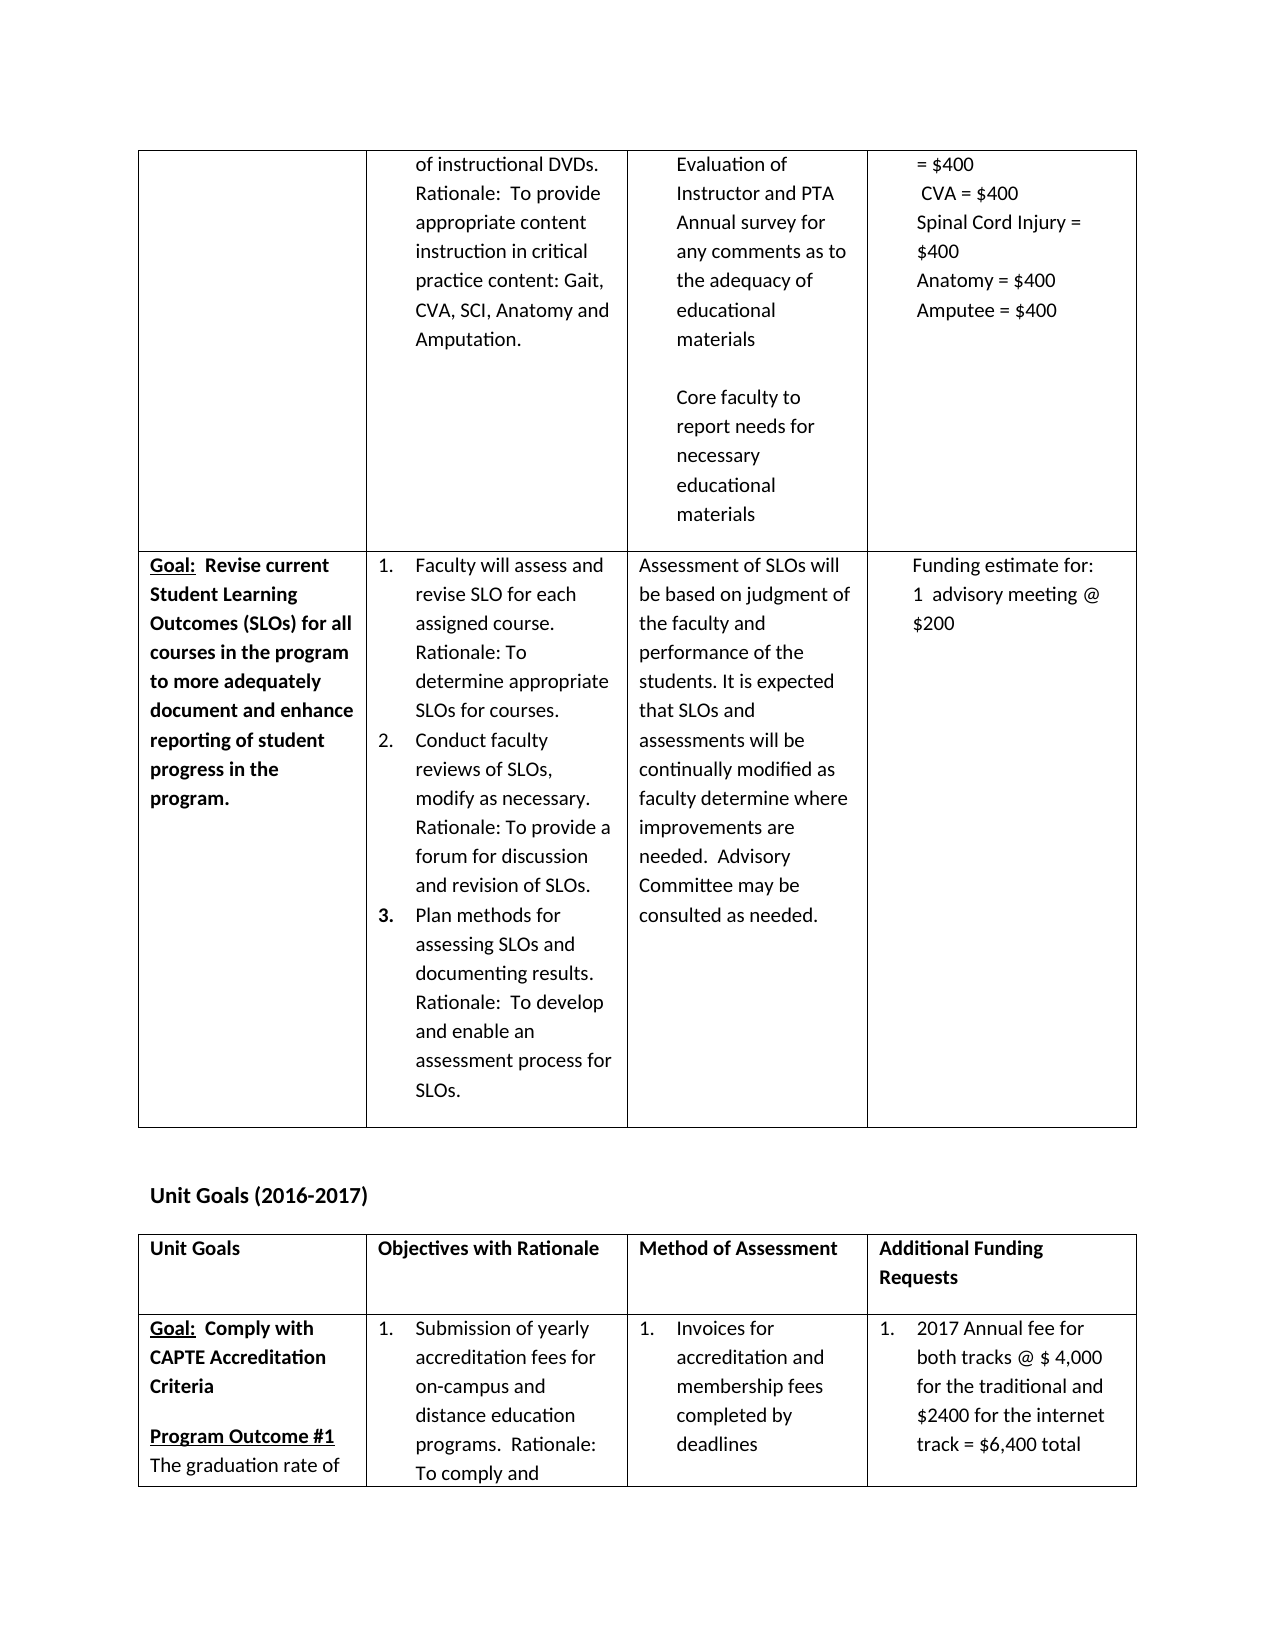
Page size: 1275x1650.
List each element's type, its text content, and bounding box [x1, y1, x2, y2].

table_cell Faculty will assess and revise SLO for each assigned course. Rationale: To determine appropriate SLOs for courses. Conduct faculty reviews of SLOs, modify as necessary. Rationale: To provide a forum for discussion and revision of SLOs. Plan methods for assessing SLOs and documenting results. Rationale: To develop and enable an assessment process for SLOs. [367, 552, 627, 1127]
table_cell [367, 151, 627, 551]
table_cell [139, 151, 366, 551]
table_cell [868, 1315, 1136, 1486]
table_header Method of Assessment [628, 1235, 867, 1314]
table_header Additional Funding Requests [868, 1235, 1136, 1314]
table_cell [139, 1315, 366, 1486]
text Unit Goals (2016-2017) [150, 1181, 1125, 1209]
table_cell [628, 1315, 867, 1486]
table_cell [868, 151, 1136, 551]
table_header Unit Goals [139, 1235, 366, 1314]
table_cell Funding estimate for: 1 advisory meeting @ $200 [868, 552, 1136, 1127]
table_cell Assessment of SLOs will be based on judgment of the faculty and performance of the students. It is expected that SLOs and assessments will be continually modified as faculty determine where improvements are needed. Advisory Committee may be consulted as needed. [628, 552, 867, 1127]
table_header Objectives with Rationale [367, 1235, 627, 1314]
table_cell Goal: Revise current Student Learning Outcomes (SLOs) for all courses in the program to more adequately document and enhance reporting of student progress in the program. [139, 552, 366, 1127]
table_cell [628, 151, 867, 551]
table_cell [367, 1315, 627, 1486]
